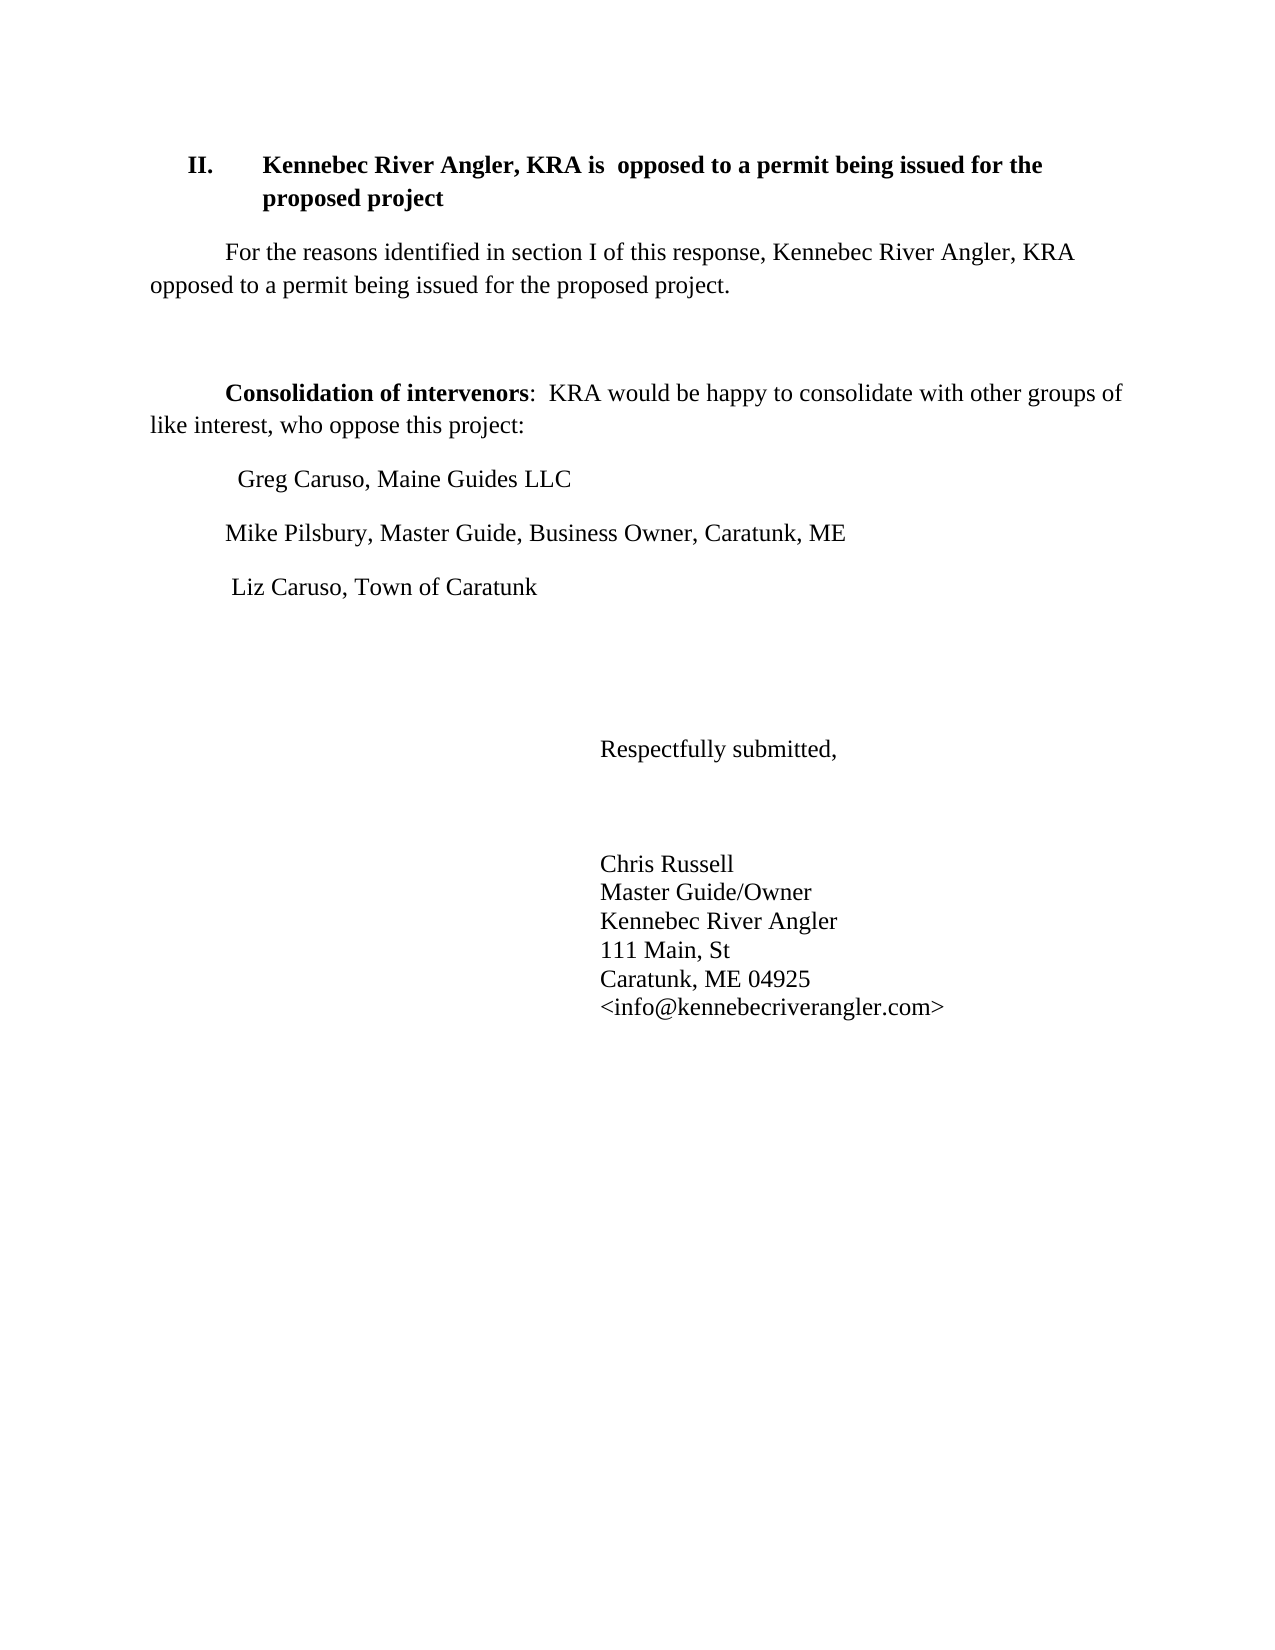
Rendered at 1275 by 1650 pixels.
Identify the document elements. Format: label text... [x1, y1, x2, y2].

text Caratunk, ME 04925 [600, 964, 1125, 992]
text Master Guide/Owner [600, 877, 1125, 906]
text 111 Main, St [600, 935, 1125, 964]
text Greg Caruso, Maine Guides LLC [150, 464, 1125, 493]
text Kennebec River Angler [600, 906, 1125, 935]
text Liz Caruso, Town of Caratunk [150, 572, 1125, 601]
text Chris Russell [600, 849, 1125, 877]
text Respectfully submitted, [600, 734, 1125, 762]
text Mike Pilsbury, Master Guide, Business Owner, Caratunk, ME [150, 518, 1125, 547]
text <info@kennebecriverangler.com> [600, 992, 1125, 1021]
text Consolidation of intervenors: KRA would be happy to consolidate with other groups of like interest, who oppose this project: [150, 378, 1125, 439]
list Kennebec River Angler, KRA is opposed to a permit being issued for the proposed project [187, 150, 1125, 212]
text For the reasons identified in section I of this response, Kennebec River Angler, KRA opposed to a permit being issued for the proposed project. [150, 237, 1125, 299]
